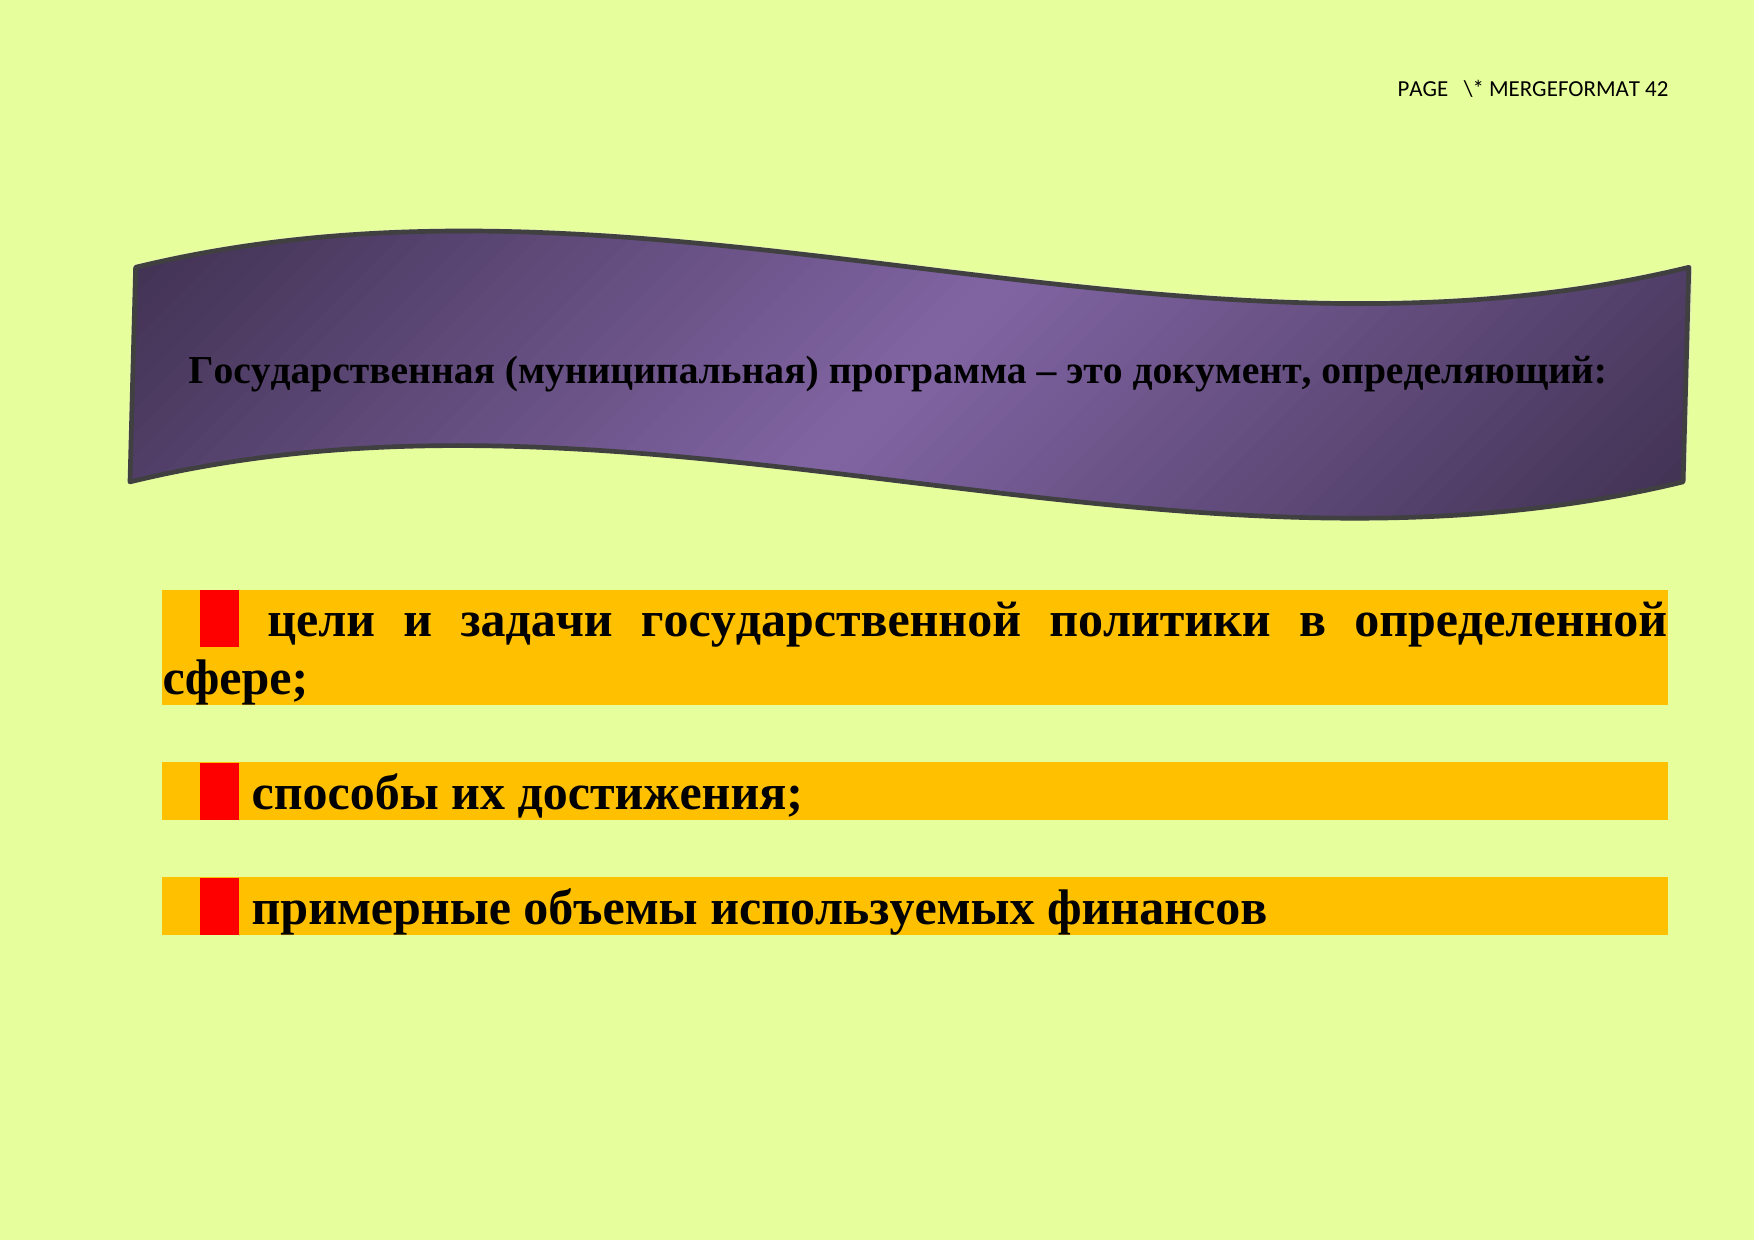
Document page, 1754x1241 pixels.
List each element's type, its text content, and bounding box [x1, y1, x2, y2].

text  цели и задачи государственной политики в определенной сфере; [162, 590, 1668, 705]
text  примерные объемы используемых финансов [162, 877, 1668, 935]
text  способы их достижения; [162, 762, 1668, 820]
